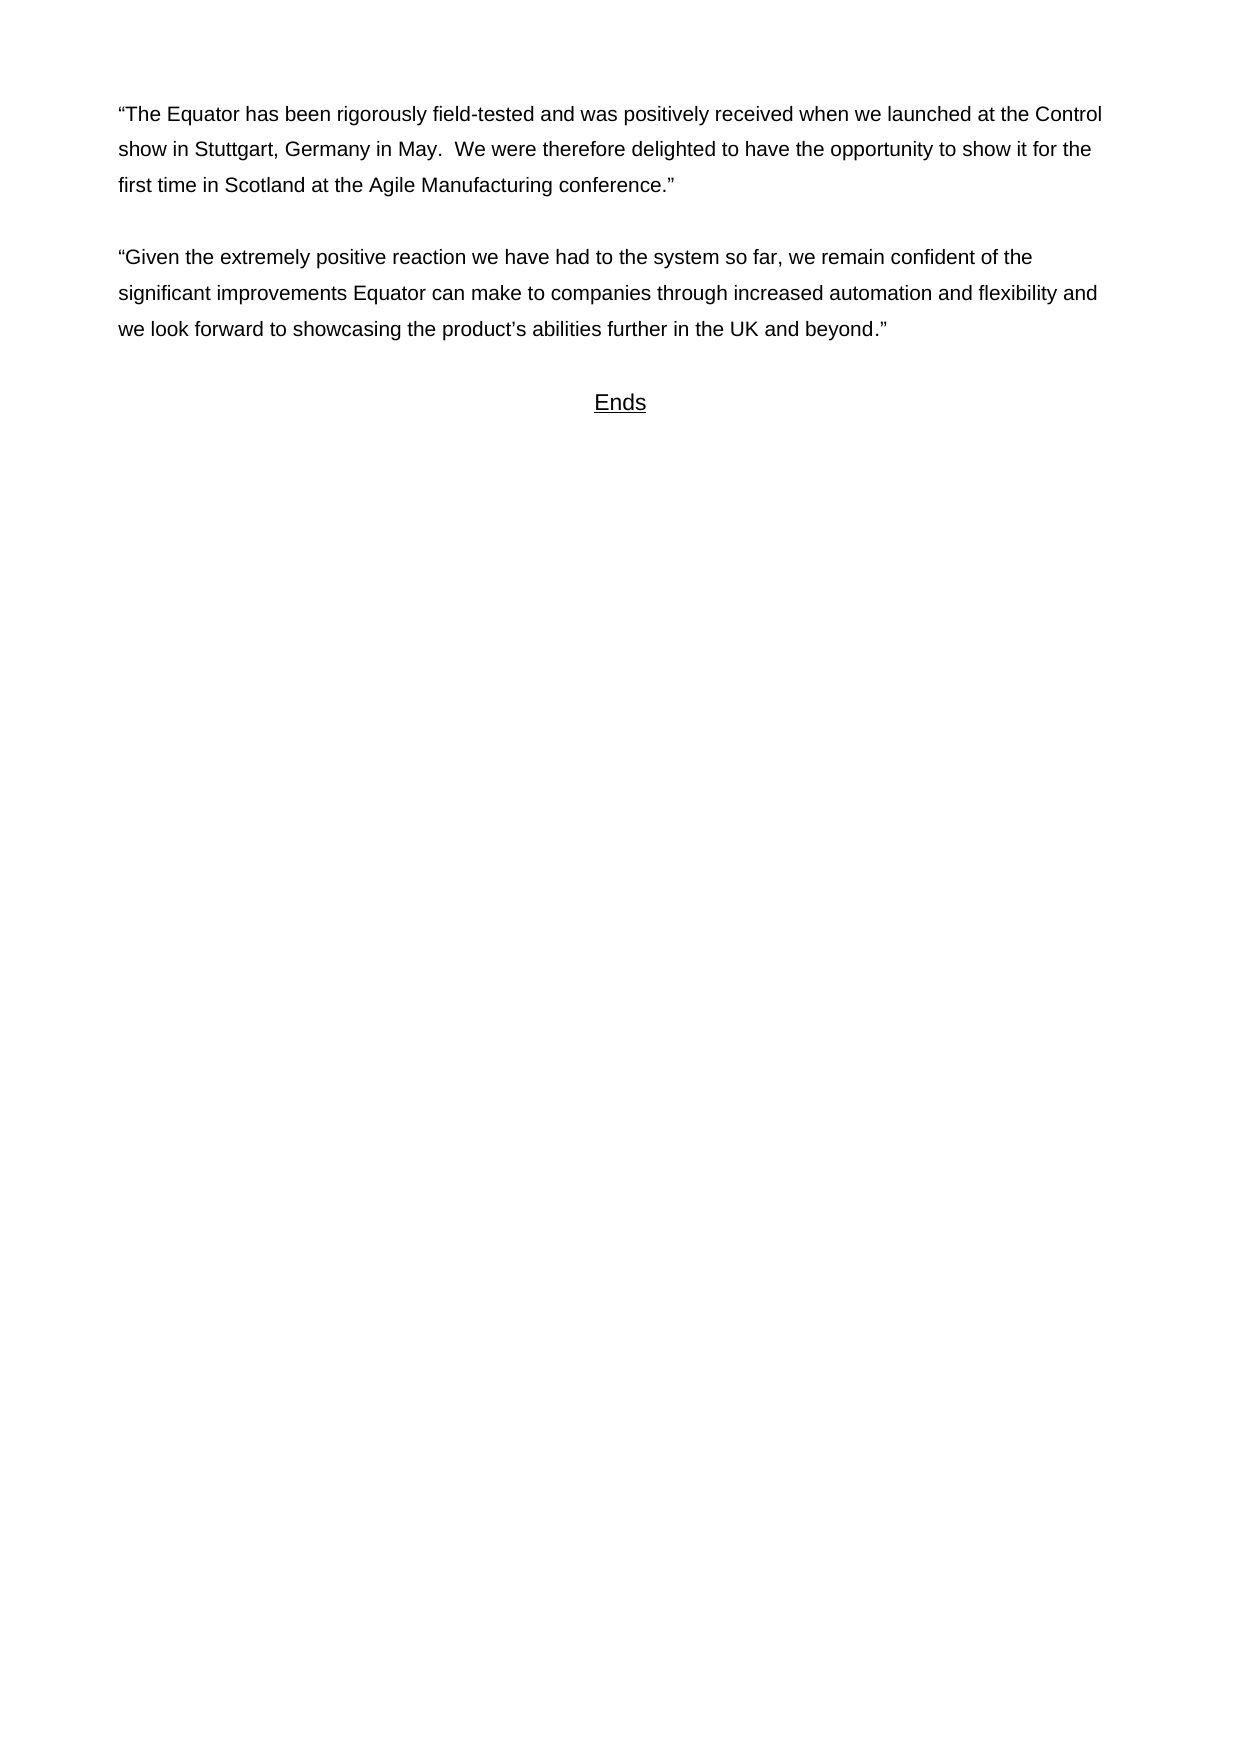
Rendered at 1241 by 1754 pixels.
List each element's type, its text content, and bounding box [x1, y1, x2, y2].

text “The Equator has been rigorously field-tested and was positively received when we launched at the Control show in Stuttgart, Germany in May. We were therefore delighted to have the opportunity to show it for the first time in Scotland at the Agile Manufacturing conference.” [118, 101, 1122, 197]
text “Given the extremely positive reaction we have had to the system so far, we remain confident of the significant improvements Equator can make to companies through increased automation and flexibility and we look forward to showcasing the product’s abilities further in the UK and beyond.” [118, 245, 1122, 341]
text Ends [118, 389, 1122, 415]
